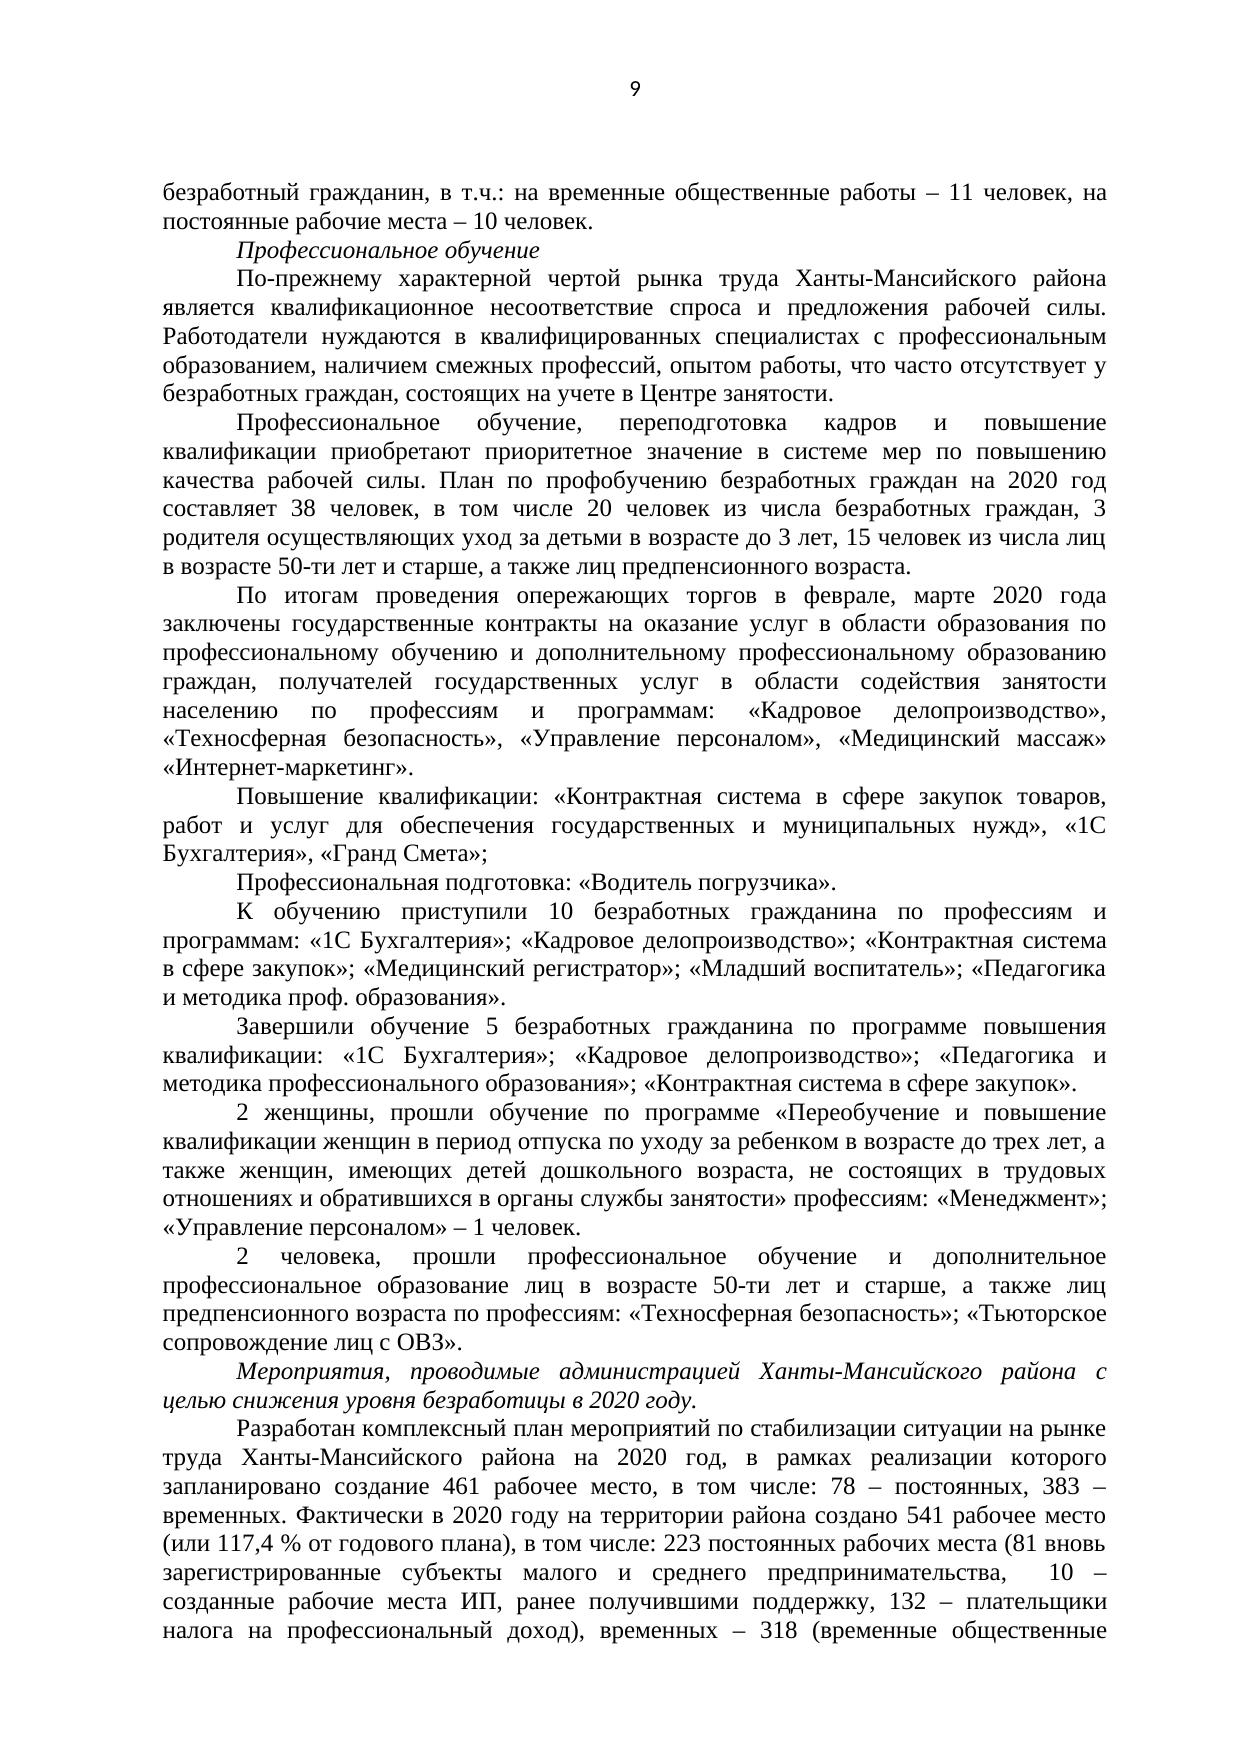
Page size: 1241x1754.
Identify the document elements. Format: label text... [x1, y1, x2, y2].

text По-прежнему характерной чертой рынка труда Ханты-Мансийского района является квалификационное несоответствие спроса и предложения рабочей силы. Работодатели нуждаются в квалифицированных специалистах с профессиональным образованием, наличием смежных профессий, опытом работы, что часто отсутствует у безработных граждан, состоящих на учете в Центре занятости. [162, 263, 1107, 407]
text 2 человека, прошли профессиональное обучение и дополнительное профессиональное образование лиц в возрасте 50-ти лет и старше, а также лиц предпенсионного возраста по профессиям: «Техносферная безопасность»; «Тьюторское сопровождение лиц с ОВЗ». [162, 1241, 1107, 1356]
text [162, 177, 1107, 235]
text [162, 1413, 1107, 1643]
text Профессиональная подготовка: «Водитель погрузчика». [162, 867, 1107, 896]
text Профессиональное обучение [162, 235, 1107, 263]
text К обучению приступили 10 безработных гражданина по профессиям и программам: «1С Бухгалтерия»; «Кадровое делопроизводство»; «Контрактная система в сфере закупок»; «Медицинский регистратор»; «Младший воспитатель»; «Педагогика и методика проф. образования». [162, 896, 1107, 1011]
text 2 женщины, прошли обучение по программе «Переобучение и повышение квалификации женщин в период отпуска по уходу за ребенком в возрасте до трех лет, а также женщин, имеющих детей дошкольного возраста, не состоящих в трудовых отношениях и обратившихся в органы службы занятости» профессиям: «Менеджмент»; «Управление персоналом» – 1 человек. [162, 1097, 1107, 1241]
text Завершили обучение 5 безработных гражданина по программе повышения квалификации: «1С Бухгалтерия»; «Кадровое делопроизводство»; «Педагогика и методика профессионального образования»; «Контрактная система в сфере закупок». [162, 1011, 1107, 1097]
text Мероприятия, проводимые администрацией Ханты-Мансийского района с целью снижения уровня безработицы в 2020 году. [162, 1356, 1107, 1413]
text Повышение квалификации: «Контрактная система в сфере закупок товаров, работ и услуг для обеспечения государственных и муниципальных нужд», «1С Бухгалтерия», «Гранд Смета»; [162, 781, 1107, 867]
text По итогам проведения опережающих торгов в феврале, марте 2020 года заключены государственные контракты на оказание услуг в области образования по профессиональному обучению и дополнительному профессиональному образованию граждан, получателей государственных услуг в области содействия занятости населению по профессиям и программам: «Кадровое делопроизводство», «Техносферная безопасность», «Управление персоналом», «Медицинский массаж» «Интернет-маркетинг». [162, 580, 1107, 781]
text Профессиональное обучение, переподготовка кадров и повышение квалификации приобретают приоритетное значение в системе мер по повышению качества рабочей силы. План по профобучению безработных граждан на 2020 год составляет 38 человек, в том числе 20 человек из числа безработных граждан, 3 родителя осуществляющих уход за детьми в возрасте до 3 лет, 15 человек из числа лиц в возрасте 50-ти лет и старше, а также лиц предпенсионного возраста. [162, 407, 1107, 580]
